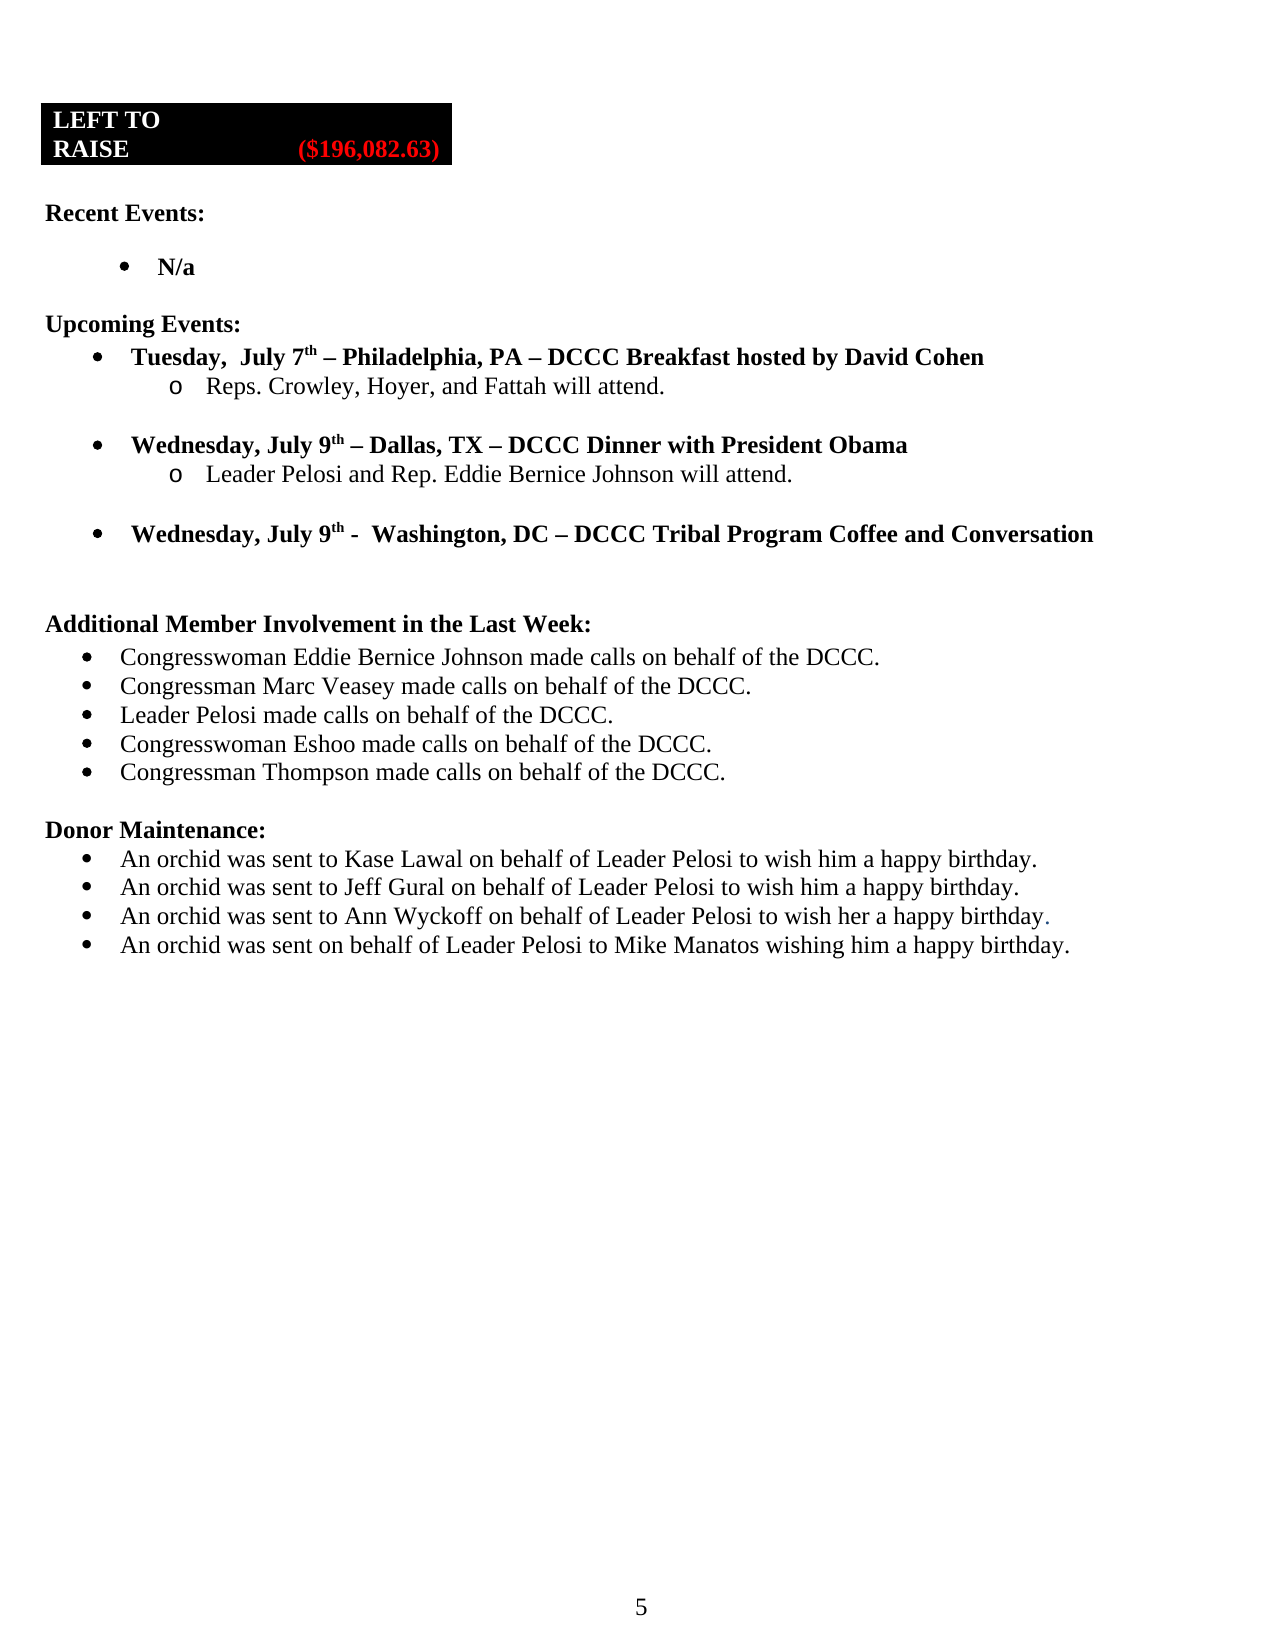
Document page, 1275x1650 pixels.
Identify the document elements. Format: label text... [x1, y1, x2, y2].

list Leader Pelosi made calls on behalf of the DCCC. [82, 700, 1237, 729]
list An orchid was sent to Ann Wyckoff on behalf of Leader Pelosi to wish her a happy birthday. [82, 901, 1237, 930]
list An orchid was sent on behalf of Leader Pelosi to Mike Manatos wishing him a happy birthday. [82, 930, 1237, 959]
list Congressman Thompson made calls on behalf of the DCCC. [82, 757, 1237, 786]
list Tuesday, July 7th – Philadelphia, PA – DCCC Breakfast hosted by David Cohen [93, 342, 1227, 371]
table_cell ($196,082.63) [252, 105, 450, 163]
list Leader Pelosi and Rep. Eddie Bernice Johnson will attend. [168, 459, 1227, 490]
list Reps. Crowley, Hoyer, and Fattah will attend. [168, 371, 1227, 402]
list An orchid was sent to Jeff Gural on behalf of Leader Pelosi to wish him a happy birthday. [82, 872, 1237, 901]
list N/a [120, 252, 1227, 280]
text Donor Maintenance: [45, 815, 1237, 844]
text Upcoming Events: [45, 309, 1237, 338]
text Additional Member Involvement in the Last Week: [45, 609, 1237, 638]
list An orchid was sent to Kase Lawal on behalf of Leader Pelosi to wish him a happy birthday. [82, 844, 1237, 872]
table_cell LEFT TO RAISE [43, 105, 250, 163]
list Congressman Marc Veasey made calls on behalf of the DCCC. [82, 671, 1237, 700]
list Wednesday, July 9th – Dallas, TX – DCCC Dinner with President Obama [93, 431, 1227, 459]
list Congresswoman Eddie Bernice Johnson made calls on behalf of the DCCC. [82, 642, 1237, 671]
list Wednesday, July 9th - Washington, DC – DCCC Tribal Program Coffee and Conversation [93, 519, 1237, 548]
text Recent Events: [45, 198, 1237, 227]
list Congresswoman Eshoo made calls on behalf of the DCCC. [82, 729, 1237, 757]
